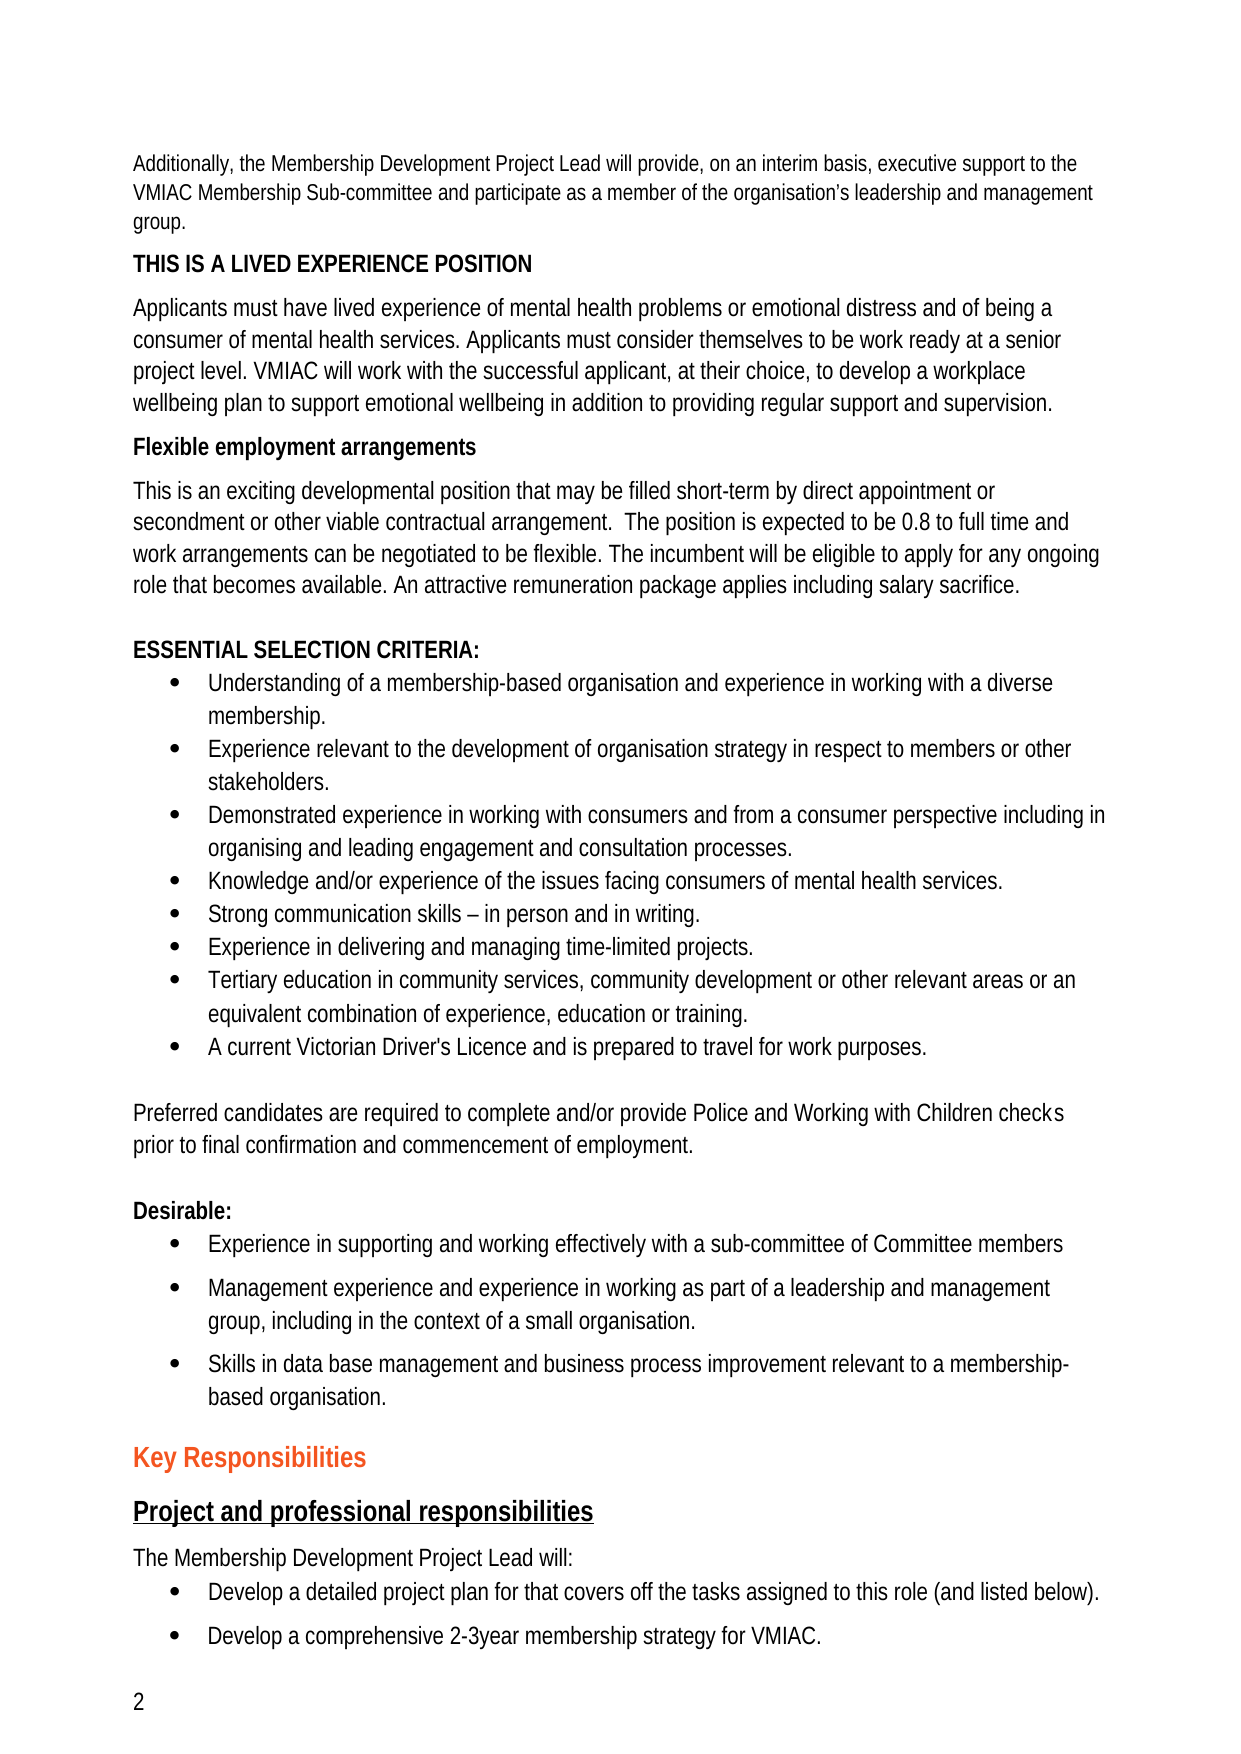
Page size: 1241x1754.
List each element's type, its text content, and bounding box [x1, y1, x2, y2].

text Project and professional responsibilities [133, 1494, 1107, 1527]
text Knowledge and/or experience of the issues facing consumers of mental health services. [170, 866, 1107, 895]
text Experience in delivering and managing time-limited projects. [170, 932, 1107, 961]
text Experience relevant to the development of organisation strategy in respect to members or other stakeholders. [170, 734, 1107, 796]
list Develop a comprehensive 2-3year membership strategy for VMIAC. [170, 1621, 1107, 1650]
text Flexible employment arrangements [133, 432, 1107, 460]
subtitle ESSENTIAL SELECTION CRITERIA: [133, 635, 1107, 664]
text Applicants must have lived experience of mental health problems or emotional distress and of being a consumer of mental health services. Applicants must consider themselves to be work ready at a senior project level. VMIAC will work with the successful applicant, at their choice, to develop a workplace wellbeing plan to support emotional wellbeing in addition to providing regular support and supervision. [133, 293, 1107, 416]
list Develop a detailed project plan for that covers off the tasks assigned to this role (and listed below). [170, 1577, 1107, 1606]
subtitle Key Responsibilities [133, 1440, 1107, 1474]
text Strong communication skills – in person and in writing. [170, 899, 1107, 928]
text Understanding of a membership-based organisation and experience in working with a diverse membership. [170, 668, 1107, 730]
text Additionally, the Membership Development Project Lead will provide, on an interim basis, executive support to the VMIAC Membership Sub-committee and participate as a member of the organisation’s leadership and management group. [133, 150, 1107, 234]
text THIS IS A LIVED EXPERIENCE POSITION [133, 249, 1107, 278]
subtitle Desirable: [133, 1196, 1107, 1225]
list Skills in data base management and business process improvement relevant to a membership-based organisation. [170, 1349, 1107, 1411]
text Tertiary education in community services, community development or other relevant areas or an equivalent combination of experience, education or training. [170, 965, 1107, 1027]
list Experience in supporting and working effectively with a sub-committee of Committee members [170, 1229, 1107, 1258]
list Management experience and experience in working as part of a leadership and management group, including in the context of a small organisation. [170, 1273, 1107, 1334]
text This is an exciting developmental position that may be filled short-term by direct appointment or secondment or other viable contractual arrangement. The position is expected to be 0.8 to full time and work arrangements can be negotiated to be flexible. The incumbent will be eligible to apply for any ongoing role that becomes available. An attractive remuneration package applies including salary sacrifice. [133, 476, 1107, 599]
text A current Victorian Driver's Licence and is prepared to travel for work purposes. [170, 1031, 1107, 1060]
text The Membership Development Project Lead will: [133, 1543, 1107, 1572]
list Preferred candidates are required to complete and/or provide Police and Working with Children checks prior to final confirmation and commencement of employment. [133, 1097, 1107, 1159]
text Demonstrated experience in working with consumers and from a consumer perspective including in organising and leading engagement and consultation processes. [170, 800, 1107, 862]
